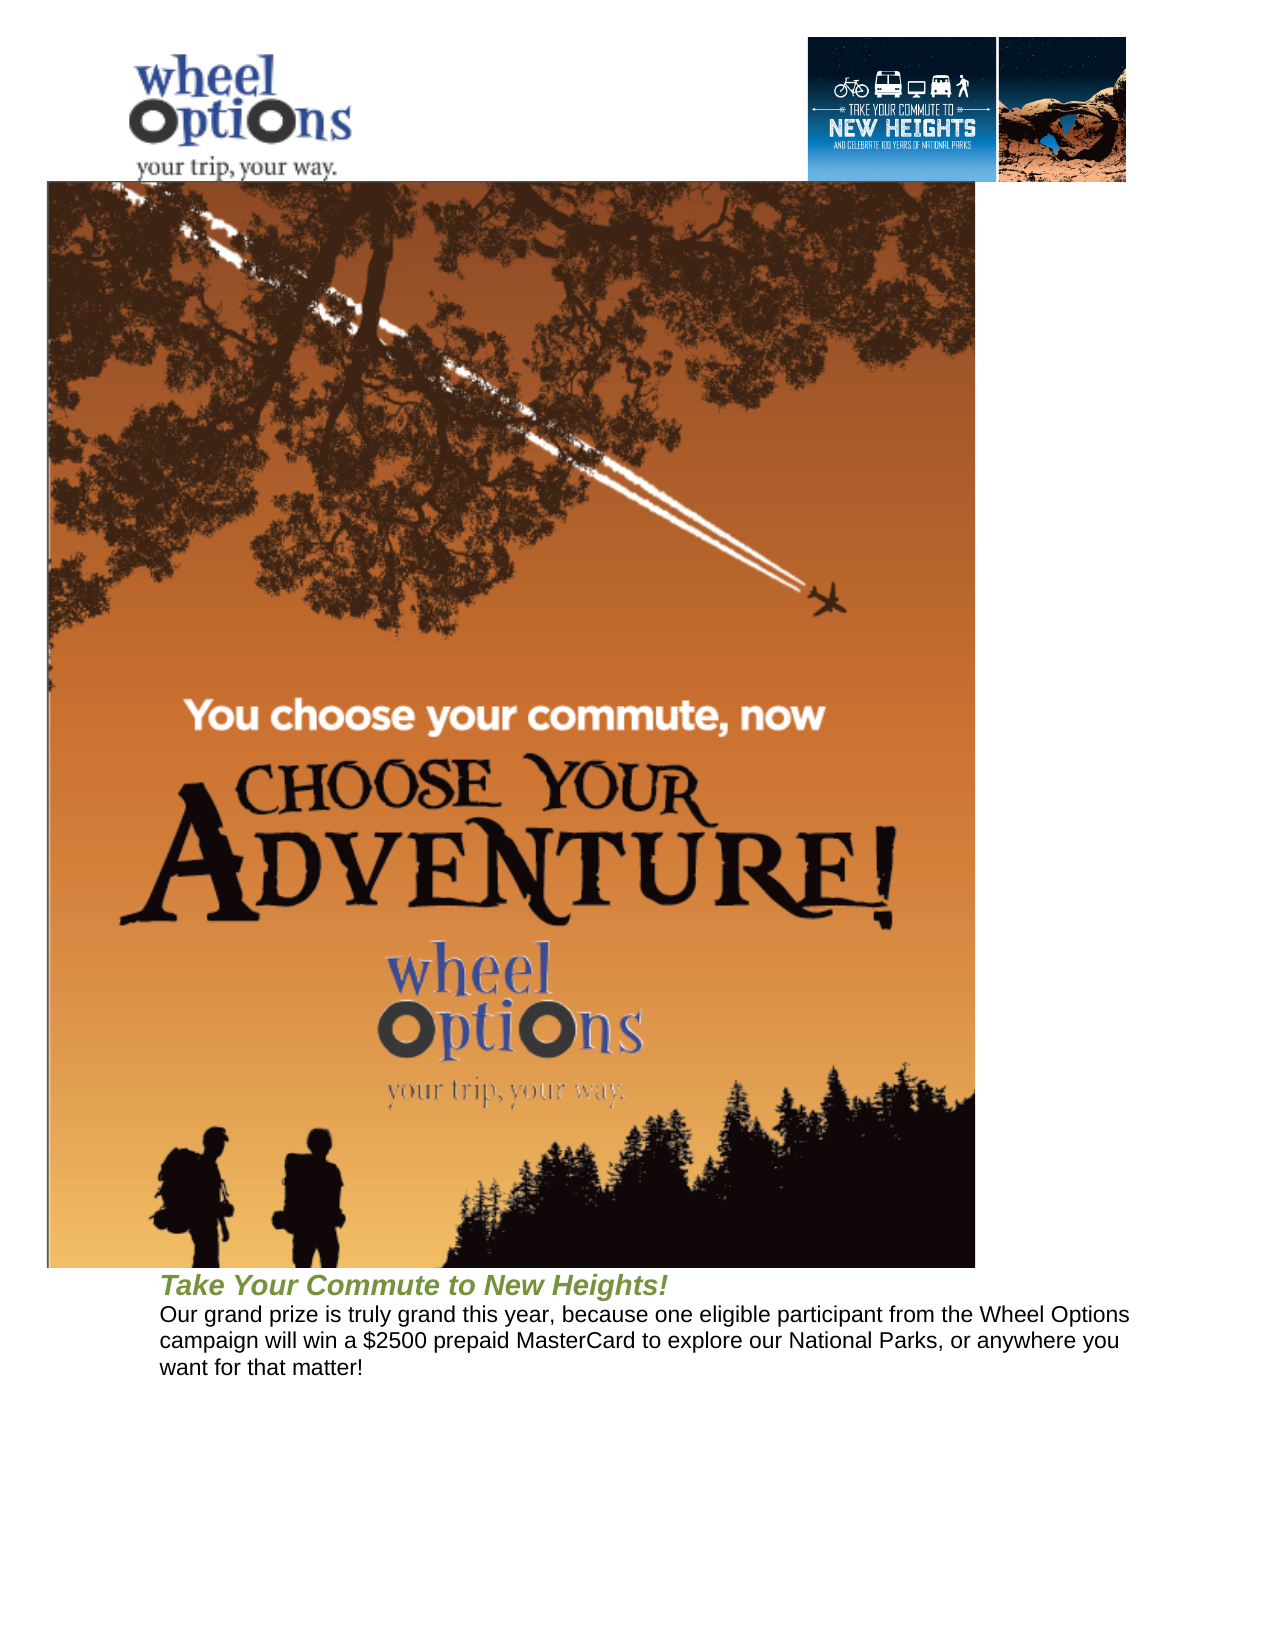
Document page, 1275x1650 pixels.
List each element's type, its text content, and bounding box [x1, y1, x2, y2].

picture [46, 37, 1126, 1268]
subtitle Take Your Commute to New Heights! [159, 1267, 1134, 1301]
text Our grand prize is truly grand this year, because one eligible participant from the Wheel Options campaign will win a $2500 prepaid MasterCard to explore our National Parks, or anywhere you want for that matter! [159, 1301, 1134, 1380]
